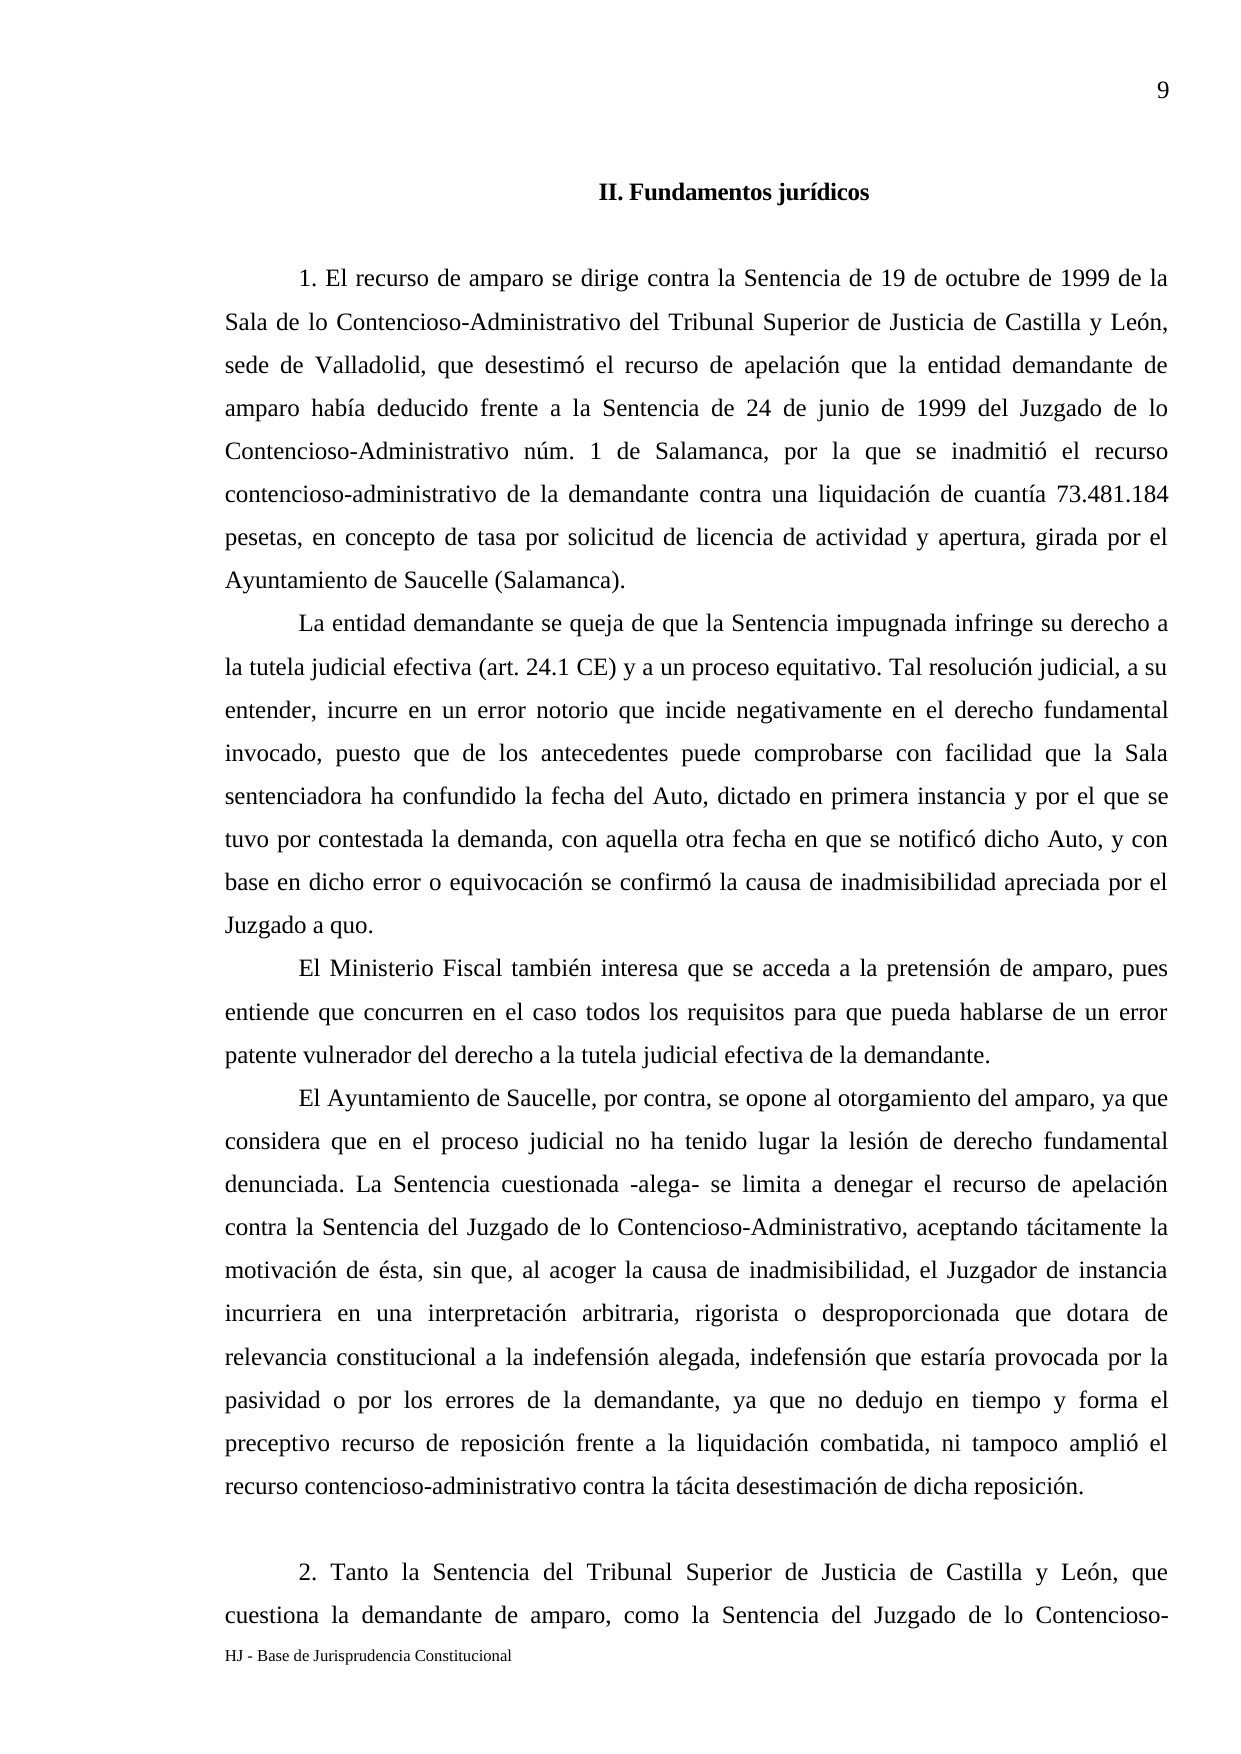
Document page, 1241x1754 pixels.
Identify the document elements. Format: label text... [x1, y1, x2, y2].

text 1. El recurso de amparo se dirige contra la Sentencia de 19 de octubre de 1999 de la Sala de lo Contencioso-Administrativo del Tribunal Superior de Justicia de Castilla y León, sede de Valladolid, que desestimó el recurso de apelación que la entidad demandante de amparo había deducido frente a la Sentencia de 24 de junio de 1999 del Juzgado de lo Contencioso-Administrativo núm. 1 de Salamanca, por la que se inadmitió el recurso contencioso-administrativo de la demandante contra una liquidación de cuantía 73.481.184 pesetas, en concepto de tasa por solicitud de licencia de actividad y apertura, girada por el Ayuntamiento de Saucelle (Salamanca). [224, 263, 1169, 594]
text El Ministerio Fiscal también interesa que se acceda a la pretensión de amparo, pues entiende que concurren en el caso todos los requisitos para que pueda hablarse de un error patente vulnerador del derecho a la tutela judicial efectiva de la demandante. [224, 953, 1169, 1068]
subtitle II. Fundamentos jurídicos [224, 177, 1169, 206]
text El Ayuntamiento de Saucelle, por contra, se opone al otorgamiento del amparo, ya que considera que en el proceso judicial no ha tenido lugar la lesión de derecho fundamental denunciada. La Sentencia cuestionada -alega- se limita a denegar el recurso de apelación contra la Sentencia del Juzgado de lo Contencioso-Administrativo, aceptando tácitamente la motivación de ésta, sin que, al acoger la causa de inadmisibilidad, el Juzgador de instancia incurriera en una interpretación arbitraria, rigorista o desproporcionada que dotara de relevancia constitucional a la indefensión alegada, indefensión que estaría provocada por la pasividad o por los errores de la demandante, ya que no dedujo en tiempo y forma el preceptivo recurso de reposición frente a la liquidación combatida, ni tampoco amplió el recurso contencioso-administrativo contra la tácita desestimación de dicha reposición. [224, 1083, 1169, 1500]
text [224, 1557, 1169, 1629]
text La entidad demandante se queja de que la Sentencia impugnada infringe su derecho a la tutela judicial efectiva (art. 24.1 CE) y a un proceso equitativo. Tal resolución judicial, a su entender, incurre en un error notorio que incide negativamente en el derecho fundamental invocado, puesto que de los antecedentes puede comprobarse con facilidad que la Sala sentenciadora ha confundido la fecha del Auto, dictado en primera instancia y por el que se tuvo por contestada la demanda, con aquella otra fecha en que se notificó dicho Auto, y con base en dicho error o equivocación se confirmó la causa de inadmisibilidad apreciada por el Juzgado a quo. [224, 608, 1169, 939]
